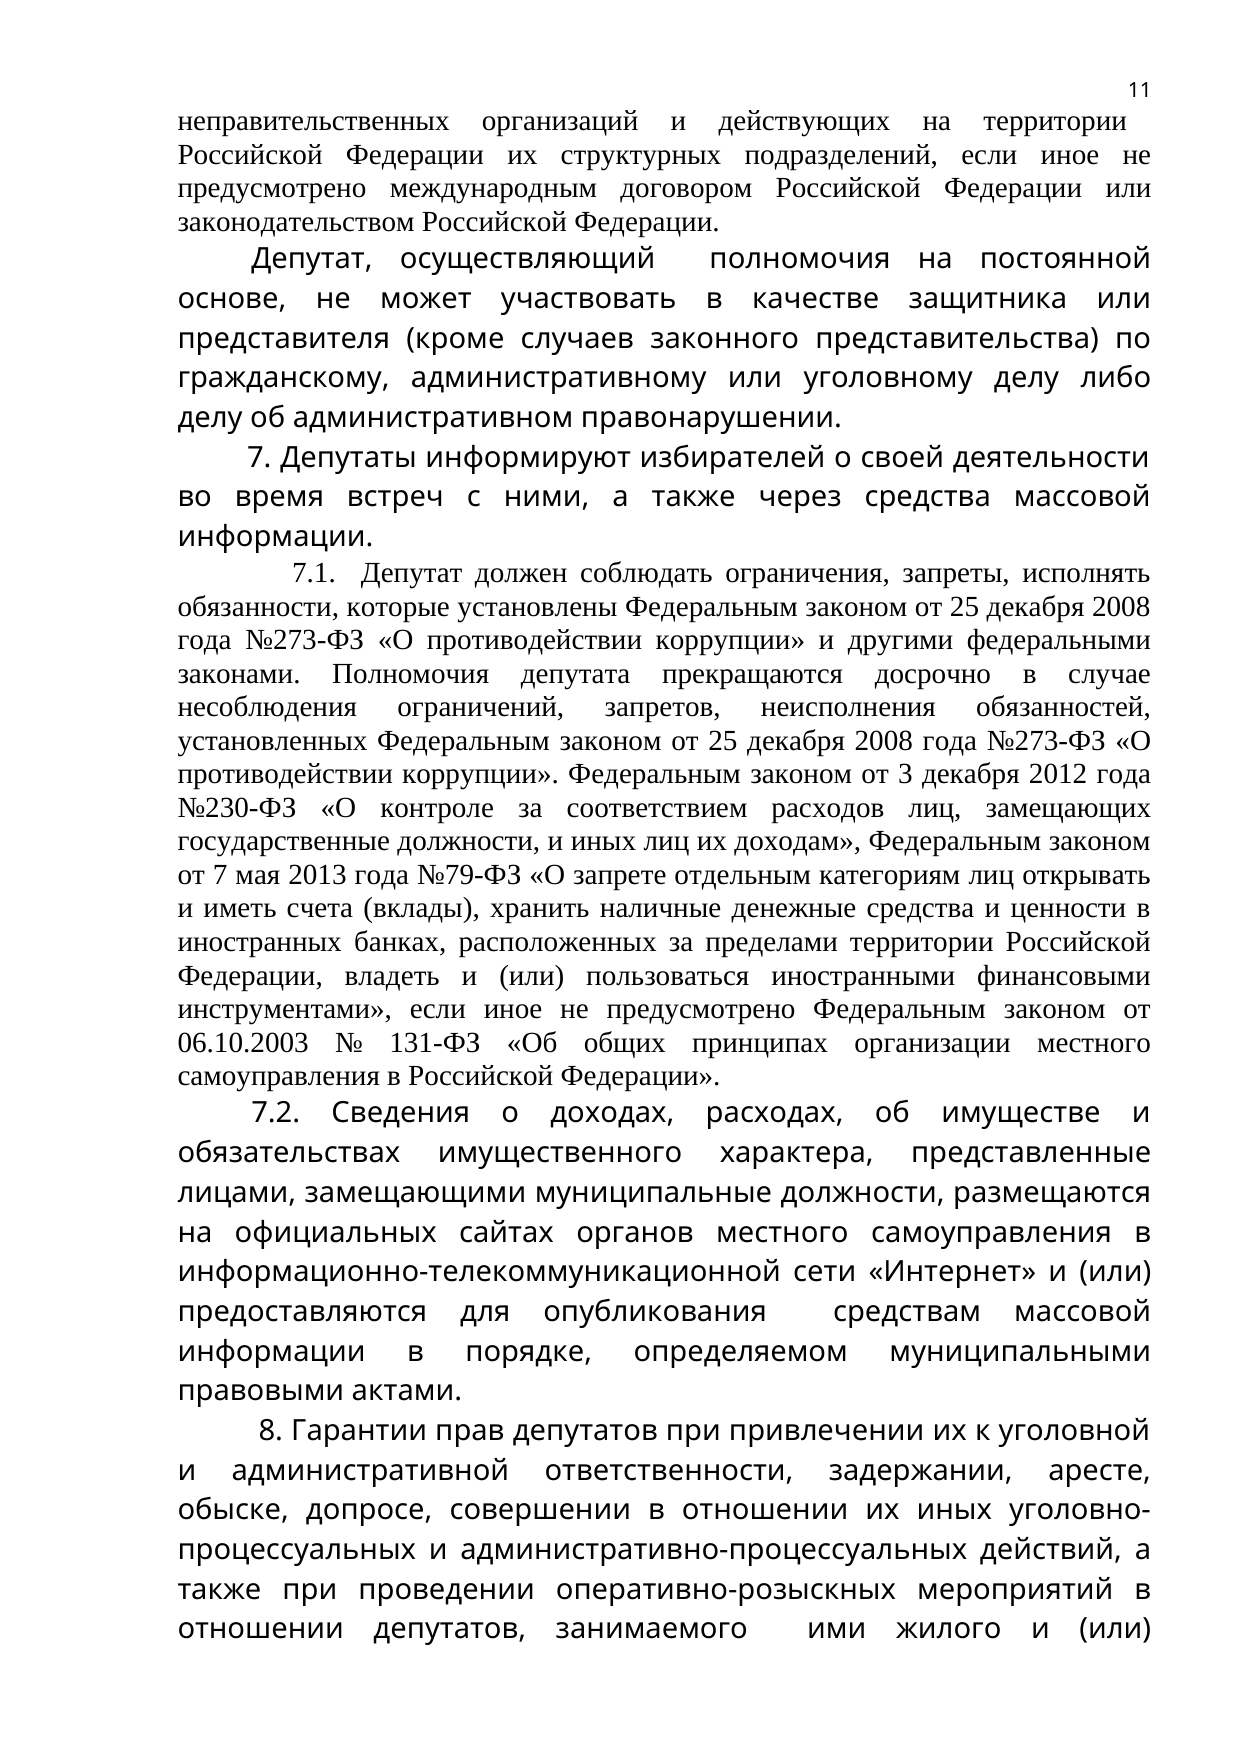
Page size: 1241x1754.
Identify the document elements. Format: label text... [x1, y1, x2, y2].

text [177, 1409, 1152, 1647]
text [177, 103, 1152, 238]
text 7.2. Сведения о доходах, расходах, об имуществе и обязательствах имущественного характера, представленные лицами, замещающими муниципальные должности, размещаются на официальных сайтах органов местного самоуправления в информационно-телекоммуникационной сети «Интернет» и (или) предоставляются для опубликования средствам массовой информации в порядке, определяемом муниципальными правовыми актами. [177, 1092, 1152, 1409]
text 7.1. Депутат должен соблюдать ограничения, запреты, исполнять обязанности, которые установлены Федеральным законом от 25 декабря 2008 года №273-ФЗ «О противодействии коррупции» и другими федеральными законами. Полномочия депутата прекращаются досрочно в случае несоблюдения ограничений, запретов, неисполнения обязанностей, установленных Федеральным законом от 25 декабря 2008 года №273-ФЗ «О противодействии коррупции». Федеральным законом от 3 декабря 2012 года №230-ФЗ «О контроле за соответствием расходов лиц, замещающих государственные должности, и иных лиц их доходам», Федеральным законом от 7 мая 2013 года №79-ФЗ «О запрете отдельным категориям лиц открывать и иметь счета (вклады), хранить наличные денежные средства и ценности в иностранных банках, расположенных за пределами территории Российской Федерации, владеть и (или) пользоваться иностранными финансовыми инструментами», если иное не предусмотрено Федеральным законом от 06.10.2003 № 131-ФЗ «Об общих принципах организации местного самоуправления в Российской Федерации». [177, 555, 1152, 1092]
text Депутат, осуществляющий полномочия на постоянной основе, не может участвовать в качестве защитника или представителя (кроме случаев законного представительства) по гражданскому, административному или уголовному делу либо делу об административном правонарушении. [177, 238, 1152, 436]
text 7. Депутаты информируют избирателей о своей деятельности во время встреч с ними, а также через средства массовой информации. [177, 436, 1152, 555]
